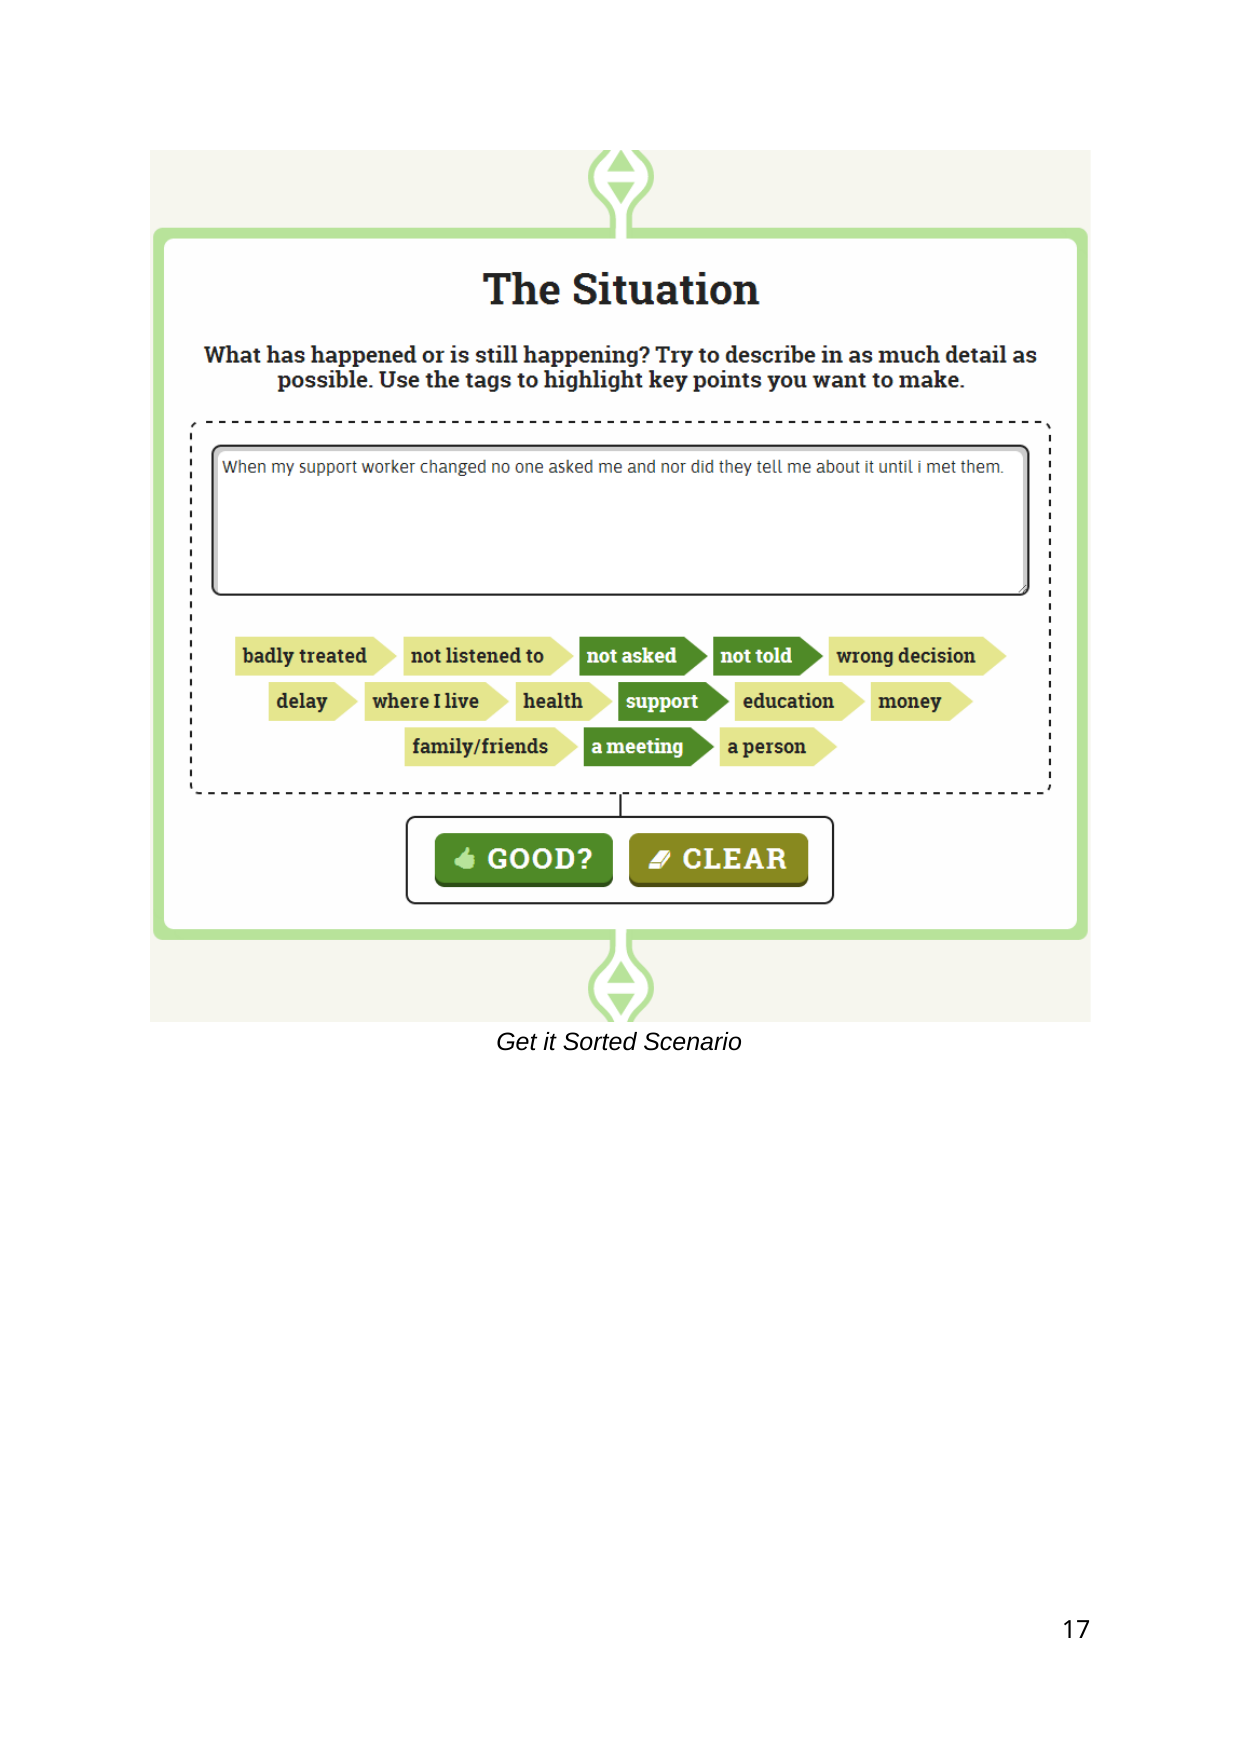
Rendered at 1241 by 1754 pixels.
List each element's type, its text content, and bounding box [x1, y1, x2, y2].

text Get it Sorted Scenario [150, 1027, 1090, 1056]
picture [150, 150, 1091, 1022]
